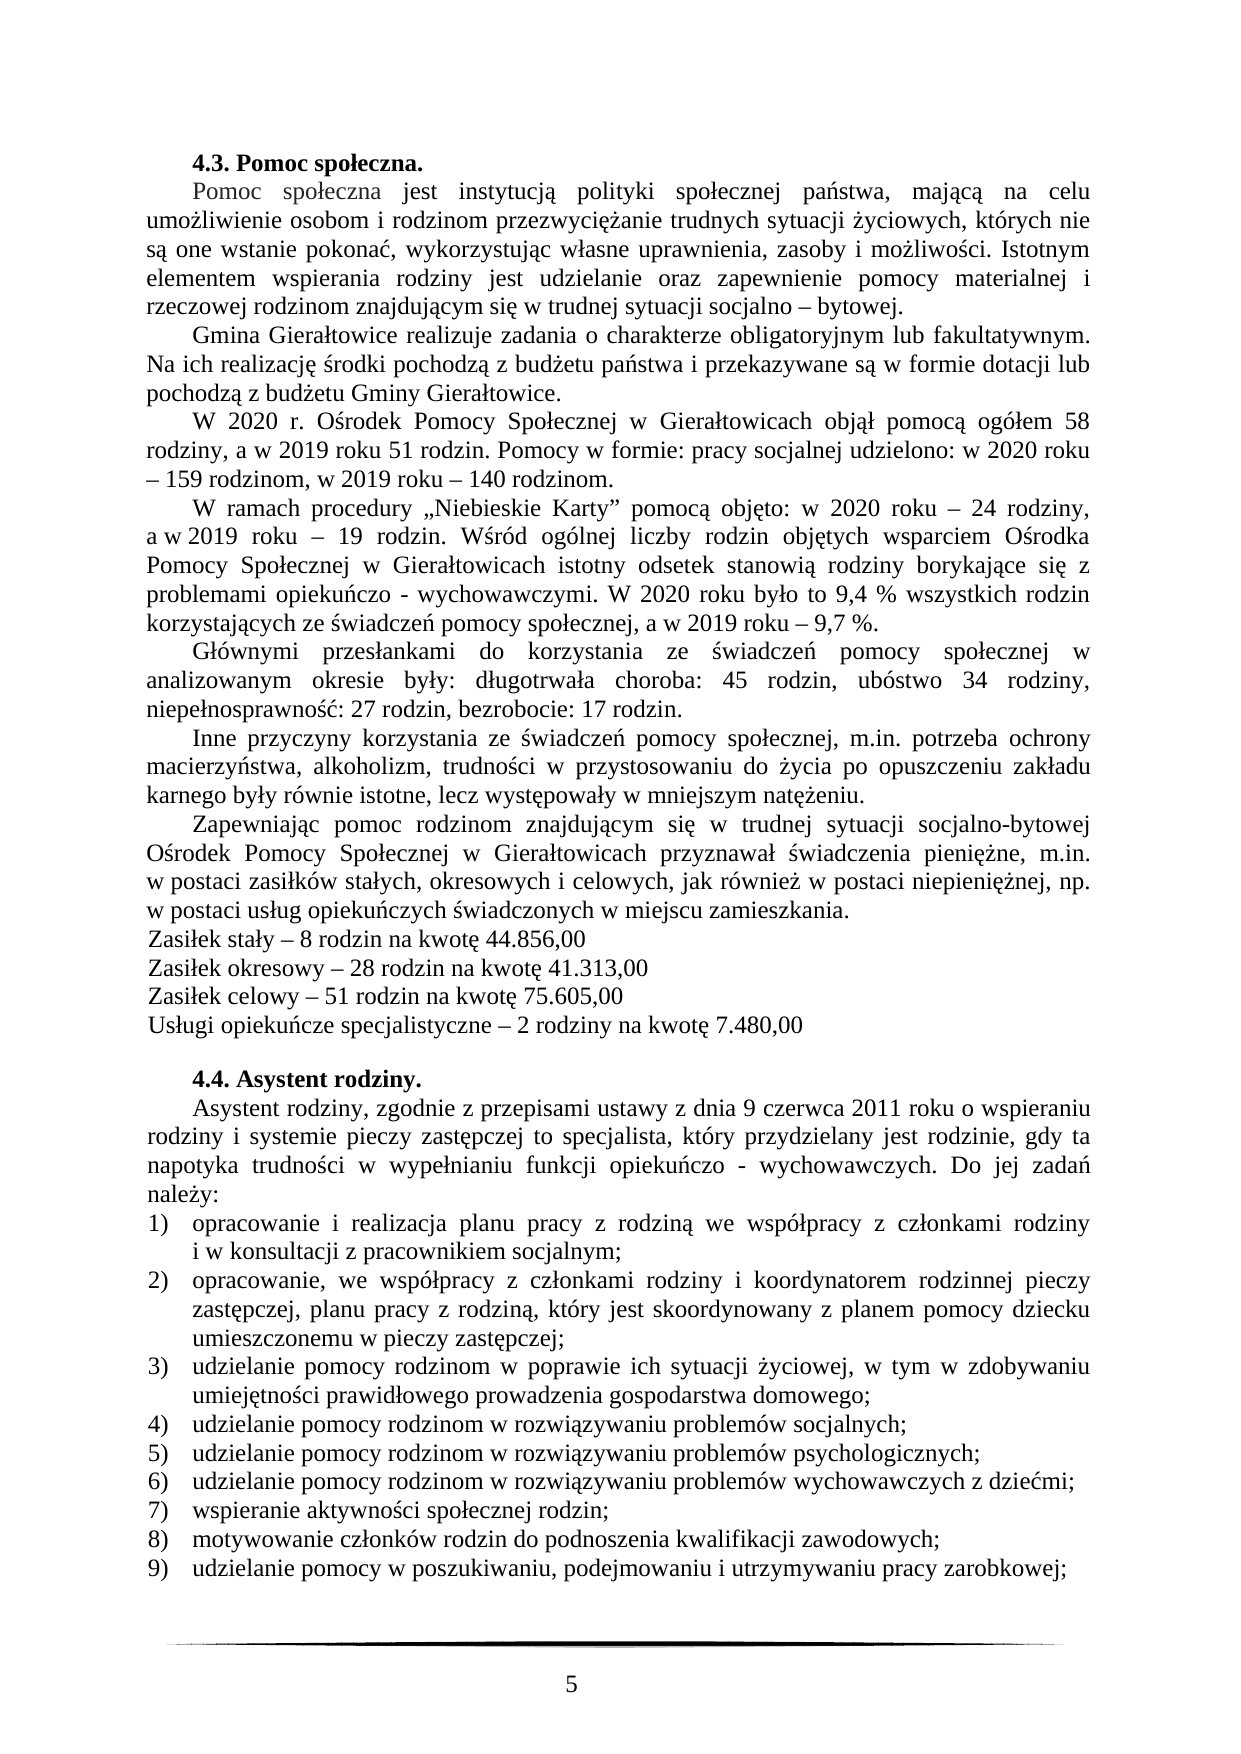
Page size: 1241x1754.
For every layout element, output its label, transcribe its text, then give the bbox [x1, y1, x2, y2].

text Głównymi przesłankami do korzystania ze świadczeń pomocy społecznej w analizowanym okresie były: długotrwała choroba: 45 rodzin, ubóstwo 34 rodziny, niepełnosprawność: 27 rodzin, bezrobocie: 17 rodzin. [146, 636, 1091, 723]
text Pomoc społeczna jest instytucją polityki społecznej państwa, mającą na celu umożliwienie osobom i rodzinom przezwyciężanie trudnych sytuacji życiowych, których nie są one wstanie pokonać, wykorzystując własne uprawnienia, zasoby i możliwości. Istotnym elementem wspierania rodziny jest udzielanie oraz zapewnienie pomocy materialnej i rzeczowej rodzinom znajdującym się w trudnej sytuacji socjalno – bytowej. [146, 176, 1091, 320]
picture [166, 1640, 1064, 1648]
list opracowanie, we współpracy z członkami rodziny i koordynatorem rodzinnej pieczy zastępczej, planu pracy z rodziną, który jest skoordynowany z planem pomocy dziecku umieszczonemu w pieczy zastępczej; [148, 1265, 1091, 1351]
text W ramach procedury „Niebieskie Karty” pomocą objęto: w 2020 roku – 24 rodziny, a w 2019 roku – 19 rodzin. Wśród ogólnej liczby rodzin objętych wsparciem Ośrodka Pomocy Społecznej w Gierałtowicach istotny odsetek stanowią rodziny borykające się z problemami opiekuńczo - wychowawczymi. W 2020 roku było to 9,4 % wszystkich rodzin korzystających ze świadczeń pomocy społecznej, a w 2019 roku – 9,7 %. [146, 493, 1091, 636]
text Asystent rodziny, zgodnie z przepisami ustawy z dnia 9 czerwca 2011 roku o wspieraniu rodziny i systemie pieczy zastępczej to specjalista, który przydzielany jest rodzinie, gdy ta napotyka trudności w wypełnianiu funkcji opiekuńczo - wychowawczych. Do jej zadań należy: [147, 1093, 1091, 1208]
text 4.4. Asystent rodziny. [146, 1064, 1091, 1093]
list udzielanie pomocy rodzinom w rozwiązywaniu problemów wychowawczych z dziećmi; [148, 1466, 1091, 1495]
text 4.3. Pomoc społeczna. [146, 148, 1091, 176]
list udzielanie pomocy rodzinom w rozwiązywaniu problemów socjalnych; [148, 1409, 1091, 1438]
list opracowanie i realizacja planu pracy z rodziną we współpracy z członkami rodziny i w konsultacji z pracownikiem socjalnym; [148, 1208, 1091, 1265]
text Zasiłek celowy – 51 rodzin na kwotę 75.605,00 [148, 981, 1091, 1010]
text Zapewniając pomoc rodzinom znajdującym się w trudnej sytuacji socjalno-bytowej Ośrodek Pomocy Społecznej w Gierałtowicach przyznawał świadczenia pieniężne, m.in. w postaci zasiłków stałych, okresowych i celowych, jak również w postaci niepieniężnej, np. w postaci usług opiekuńczych świadczonych w miejscu zamieszkania. [146, 809, 1091, 924]
text Gmina Gierałtowice realizuje zadania o charakterze obligatoryjnym lub fakultatywnym. Na ich realizację środki pochodzą z budżetu państwa i przekazywane są w formie dotacji lub pochodzą z budżetu Gminy Gierałtowice. [146, 320, 1091, 406]
text Zasiłek stały – 8 rodzin na kwotę 44.856,00 [148, 924, 1091, 953]
list wspieranie aktywności społecznej rodzin; [148, 1495, 1091, 1524]
text Zasiłek okresowy – 28 rodzin na kwotę 41.313,00 [148, 953, 1091, 981]
text W 2020 r. Ośrodek Pomocy Społecznej w Gierałtowicach objął pomocą ogółem 58 rodziny, a w 2019 roku 51 rodzin. Pomocy w formie: pracy socjalnej udzielono: w 2020 roku – 159 rodzinom, w 2019 roku – 140 rodzinom. [146, 406, 1091, 493]
list udzielanie pomocy rodzinom w poprawie ich sytuacji życiowej, w tym w zdobywaniu umiejętności prawidłowego prowadzenia gospodarstwa domowego; [148, 1351, 1091, 1409]
text Inne przyczyny korzystania ze świadczeń pomocy społecznej, m.in. potrzeba ochrony macierzyństwa, alkoholizm, trudności w przystosowaniu do życia po opuszczeniu zakładu karnego były równie istotne, lecz występowały w mniejszym natężeniu. [146, 723, 1091, 809]
list motywowanie członków rodzin do podnoszenia kwalifikacji zawodowych; [148, 1524, 1091, 1553]
text Usługi opiekuńcze specjalistyczne – 2 rodziny na kwotę 7.480,00 [148, 1010, 1091, 1039]
list udzielanie pomocy w poszukiwaniu, podejmowaniu i utrzymywaniu pracy zarobkowej; [148, 1553, 1091, 1581]
list udzielanie pomocy rodzinom w rozwiązywaniu problemów psychologicznych; [148, 1438, 1091, 1466]
